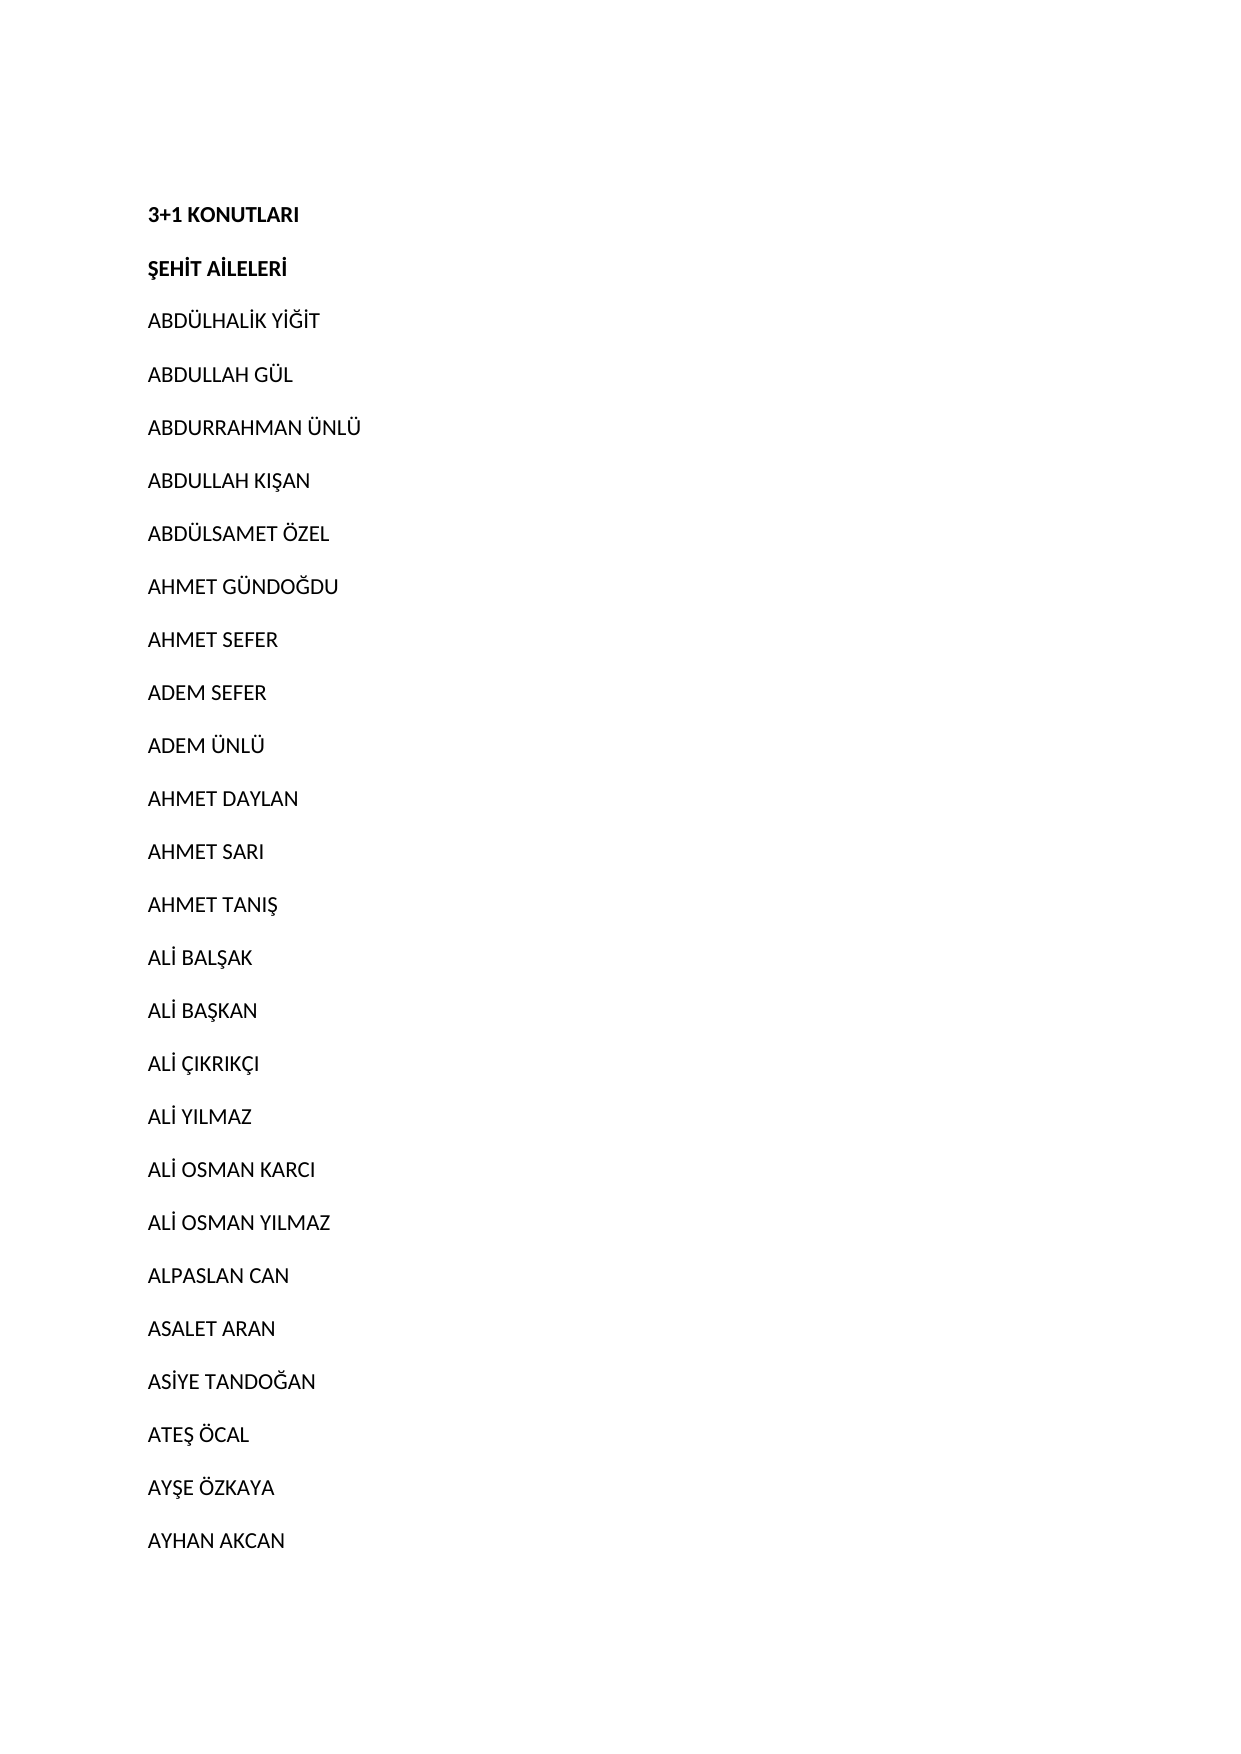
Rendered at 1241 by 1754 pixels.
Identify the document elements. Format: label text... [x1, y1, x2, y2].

text ALİ YILMAZ [148, 1102, 1093, 1130]
text ATEŞ ÖCAL [148, 1420, 1093, 1448]
text ALPASLAN CAN [148, 1261, 1093, 1289]
text ADEM ÜNLÜ [148, 731, 1093, 759]
text AHMET DAYLAN [148, 784, 1093, 812]
text ABDULLAH GÜL [148, 360, 1093, 388]
text ABDÜLHALİK YİĞİT [148, 307, 1093, 335]
text 3+1 KONUTLARI [148, 201, 1093, 229]
text ABDULLAH KIŞAN [148, 466, 1093, 494]
text ABDURRAHMAN ÜNLÜ [148, 413, 1093, 441]
text ASALET ARAN [148, 1314, 1093, 1342]
text AYŞE ÖZKAYA [148, 1473, 1093, 1501]
text ALİ ÇIKRIKÇI [148, 1049, 1093, 1077]
text AHMET GÜNDOĞDU [148, 572, 1093, 600]
text ALİ BALŞAK [148, 943, 1093, 971]
text AHMET SEFER [148, 625, 1093, 653]
text AHMET TANIŞ [148, 890, 1093, 918]
text ALİ OSMAN KARCI [148, 1155, 1093, 1183]
text ALİ OSMAN YILMAZ [148, 1208, 1093, 1236]
text ASİYE TANDOĞAN [148, 1367, 1093, 1395]
text ŞEHİT AİLELERİ [148, 254, 1093, 282]
text AHMET SARI [148, 837, 1093, 865]
text ALİ BAŞKAN [148, 996, 1093, 1024]
text ADEM SEFER [148, 678, 1093, 706]
text AYHAN AKCAN [148, 1526, 1093, 1554]
text ABDÜLSAMET ÖZEL [148, 519, 1093, 547]
